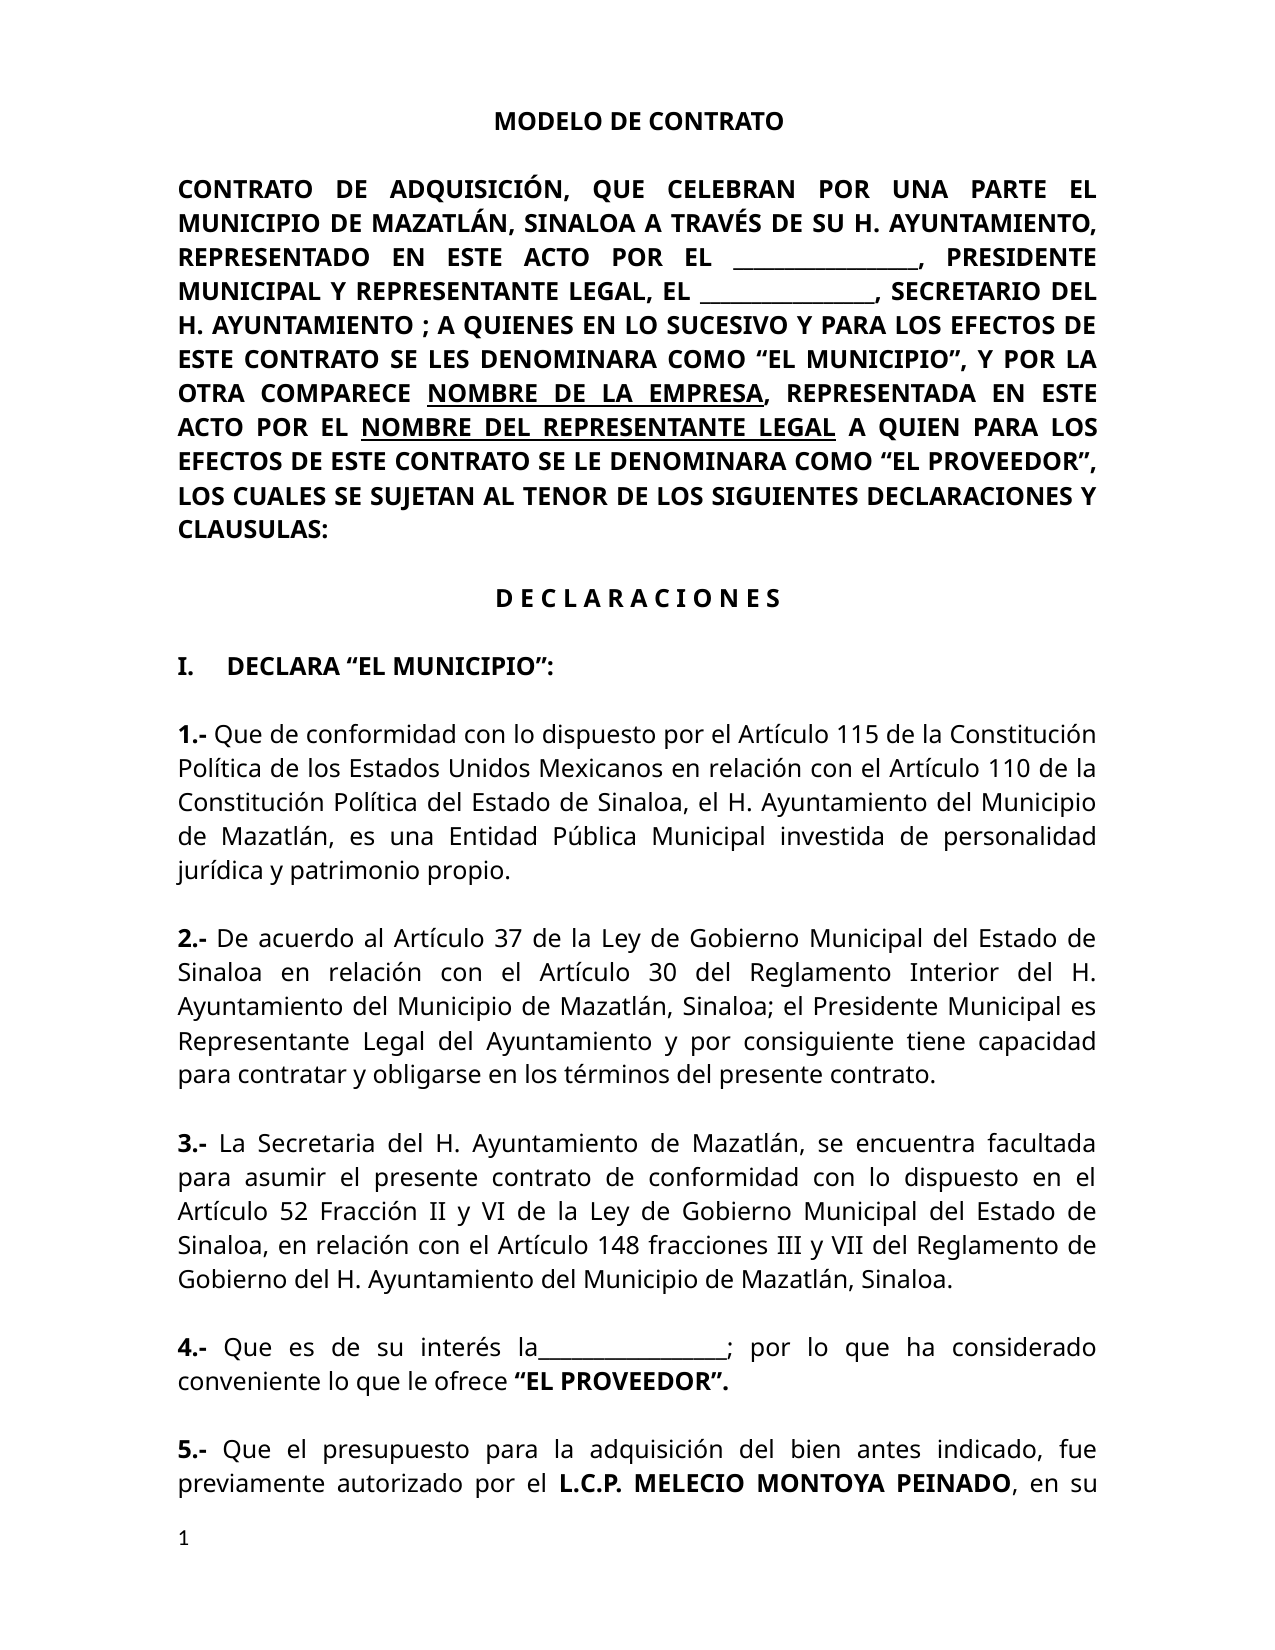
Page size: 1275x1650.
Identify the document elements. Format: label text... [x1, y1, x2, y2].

text CONTRATO DE ADQUISICIÓN, QUE CELEBRAN POR UNA PARTE EL MUNICIPIO DE MAZATLÁN, SINALOA A TRAVÉS DE SU H. AYUNTAMIENTO, REPRESENTADO EN ESTE ACTO POR EL __________________, PRESIDENTE MUNICIPAL Y REPRESENTANTE LEGAL, EL _________________, SECRETARIO DEL H. AYUNTAMIENTO ; A QUIENES EN LO SUCESIVO Y PARA LOS EFECTOS DE ESTE CONTRATO SE LES DENOMINARA COMO “EL MUNICIPIO”, Y POR LA OTRA COMPARECE NOMBRE DE LA EMPRESA, REPRESENTADA EN ESTE ACTO POR EL NOMBRE DEL REPRESENTANTE LEGAL A QUIEN PARA LOS EFECTOS DE ESTE CONTRATO SE LE DENOMINARA COMO “EL PROVEEDOR”, LOS CUALES SE SUJETAN AL TENOR DE LOS SIGUIENTES DECLARACIONES Y CLAUSULAS: [177, 172, 1098, 546]
subtitle MODELO DE CONTRATO [177, 103, 1098, 137]
text 3.- La Secretaria del H. Ayuntamiento de Mazatlán, se encuentra facultada para asumir el presente contrato de conformidad con lo dispuesto en el Artículo 52 Fracción II y VI de la Ley de Gobierno Municipal del Estado de Sinaloa, en relación con el Artículo 148 fracciones III y VII del Reglamento de Gobierno del H. Ayuntamiento del Municipio de Mazatlán, Sinaloa. [177, 1125, 1098, 1296]
text D E C L A R A C I O N E S [177, 580, 1098, 614]
text 4.- Que es de su interés la_________________; por lo que ha considerado conveniente lo que le ofrece “EL PROVEEDOR”. [177, 1330, 1098, 1398]
text I. DECLARA “EL MUNICIPIO”: [177, 648, 1098, 682]
text 2.- De acuerdo al Artículo 37 de la Ley de Gobierno Municipal del Estado de Sinaloa en relación con el Artículo 30 del Reglamento Interior del H. Ayuntamiento del Municipio de Mazatlán, Sinaloa; el Presidente Municipal es Representante Legal del Ayuntamiento y por consiguiente tiene capacidad para contratar y obligarse en los términos del presente contrato. [177, 921, 1098, 1091]
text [177, 1432, 1098, 1500]
text 1.- Que de conformidad con lo dispuesto por el Artículo 115 de la Constitución Política de los Estados Unidos Mexicanos en relación con el Artículo 110 de la Constitución Política del Estado de Sinaloa, el H. Ayuntamiento del Municipio de Mazatlán, es una Entidad Pública Municipal investida de personalidad jurídica y patrimonio propio. [177, 717, 1098, 887]
